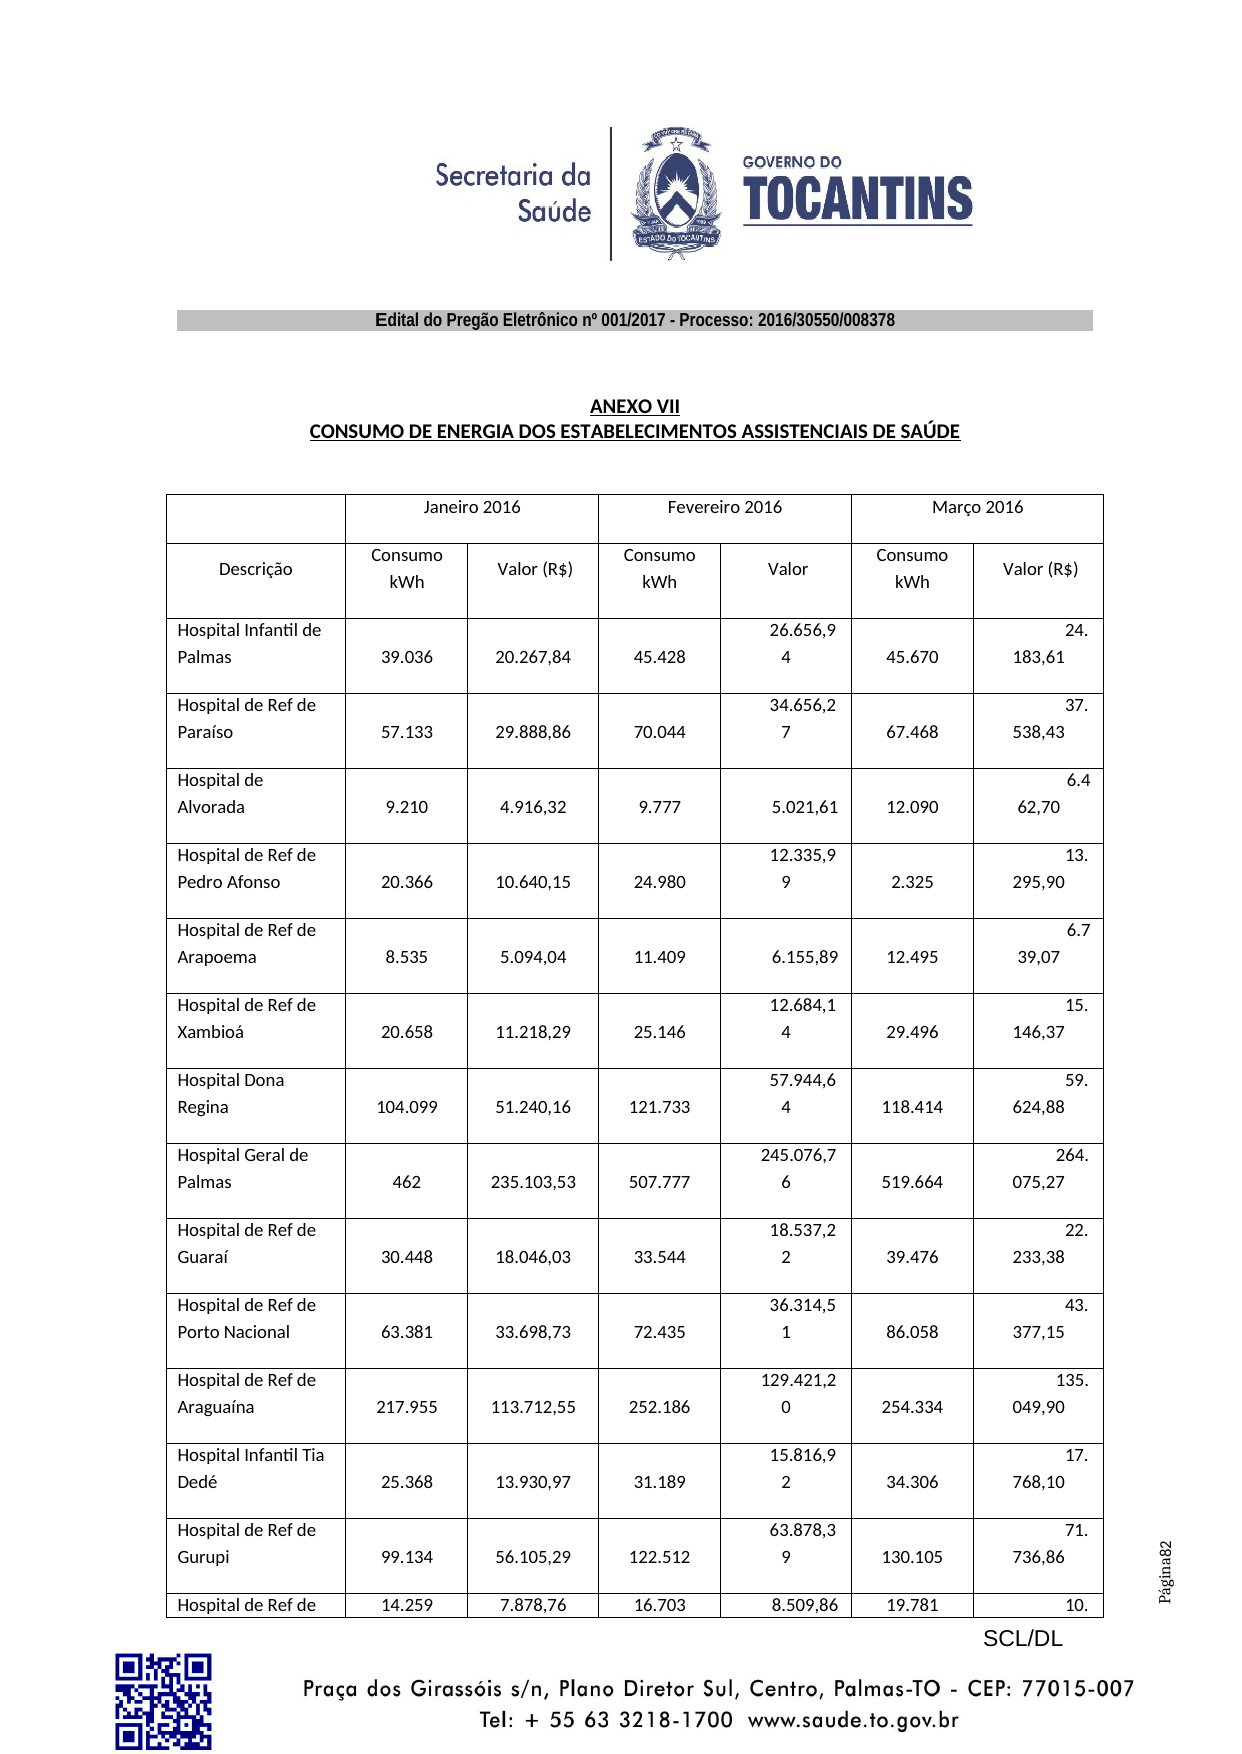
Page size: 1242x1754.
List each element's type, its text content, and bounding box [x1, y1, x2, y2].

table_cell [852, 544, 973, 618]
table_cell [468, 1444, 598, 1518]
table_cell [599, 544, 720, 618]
picture [0, 43, 1238, 276]
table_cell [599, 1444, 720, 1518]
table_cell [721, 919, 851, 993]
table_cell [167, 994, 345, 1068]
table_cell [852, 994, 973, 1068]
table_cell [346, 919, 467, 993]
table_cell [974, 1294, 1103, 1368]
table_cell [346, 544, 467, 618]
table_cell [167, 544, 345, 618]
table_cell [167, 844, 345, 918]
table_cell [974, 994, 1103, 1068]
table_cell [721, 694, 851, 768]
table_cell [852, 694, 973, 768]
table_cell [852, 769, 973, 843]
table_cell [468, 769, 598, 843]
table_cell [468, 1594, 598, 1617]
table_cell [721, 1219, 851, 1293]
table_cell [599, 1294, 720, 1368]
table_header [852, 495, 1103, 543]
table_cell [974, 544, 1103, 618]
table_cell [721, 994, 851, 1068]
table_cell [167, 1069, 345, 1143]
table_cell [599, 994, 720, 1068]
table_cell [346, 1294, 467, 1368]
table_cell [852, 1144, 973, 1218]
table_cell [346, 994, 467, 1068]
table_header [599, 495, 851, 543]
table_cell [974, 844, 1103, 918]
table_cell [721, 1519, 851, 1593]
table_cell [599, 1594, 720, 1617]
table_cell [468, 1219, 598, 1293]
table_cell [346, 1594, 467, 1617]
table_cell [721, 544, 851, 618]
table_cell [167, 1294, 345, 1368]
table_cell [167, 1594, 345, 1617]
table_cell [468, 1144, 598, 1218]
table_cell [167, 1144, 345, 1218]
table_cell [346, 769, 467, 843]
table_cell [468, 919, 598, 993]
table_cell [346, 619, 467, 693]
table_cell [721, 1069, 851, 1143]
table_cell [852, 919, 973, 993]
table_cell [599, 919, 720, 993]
text ANEXO VII [177, 393, 1093, 418]
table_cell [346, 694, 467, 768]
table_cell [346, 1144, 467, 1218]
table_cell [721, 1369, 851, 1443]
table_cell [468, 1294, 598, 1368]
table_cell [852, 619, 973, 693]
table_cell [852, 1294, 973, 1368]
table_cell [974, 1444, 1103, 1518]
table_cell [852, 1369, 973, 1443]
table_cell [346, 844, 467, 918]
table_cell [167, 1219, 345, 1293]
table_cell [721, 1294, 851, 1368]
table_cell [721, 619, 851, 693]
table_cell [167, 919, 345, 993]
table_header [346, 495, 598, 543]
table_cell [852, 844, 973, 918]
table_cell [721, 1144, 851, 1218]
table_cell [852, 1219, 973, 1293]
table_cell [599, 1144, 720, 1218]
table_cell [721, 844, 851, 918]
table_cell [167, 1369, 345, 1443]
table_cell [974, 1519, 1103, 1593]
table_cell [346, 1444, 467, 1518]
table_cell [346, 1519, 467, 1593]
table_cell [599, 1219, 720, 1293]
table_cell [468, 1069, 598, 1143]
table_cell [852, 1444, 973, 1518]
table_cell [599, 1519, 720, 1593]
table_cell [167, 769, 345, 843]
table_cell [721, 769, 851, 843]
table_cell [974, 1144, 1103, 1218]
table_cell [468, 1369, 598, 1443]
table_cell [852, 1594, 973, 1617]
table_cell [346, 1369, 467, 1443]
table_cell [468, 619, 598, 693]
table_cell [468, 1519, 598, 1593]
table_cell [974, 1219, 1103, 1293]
picture [111, 1649, 1134, 1754]
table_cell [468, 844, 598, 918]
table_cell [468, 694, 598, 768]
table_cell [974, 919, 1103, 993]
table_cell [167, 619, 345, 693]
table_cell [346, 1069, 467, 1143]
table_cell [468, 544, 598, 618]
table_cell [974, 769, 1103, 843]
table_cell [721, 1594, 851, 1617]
text CONSUMO DE ENERGIA DOS ESTABELECIMENTOS ASSISTENCIAIS DE SAÚDE [177, 418, 1093, 444]
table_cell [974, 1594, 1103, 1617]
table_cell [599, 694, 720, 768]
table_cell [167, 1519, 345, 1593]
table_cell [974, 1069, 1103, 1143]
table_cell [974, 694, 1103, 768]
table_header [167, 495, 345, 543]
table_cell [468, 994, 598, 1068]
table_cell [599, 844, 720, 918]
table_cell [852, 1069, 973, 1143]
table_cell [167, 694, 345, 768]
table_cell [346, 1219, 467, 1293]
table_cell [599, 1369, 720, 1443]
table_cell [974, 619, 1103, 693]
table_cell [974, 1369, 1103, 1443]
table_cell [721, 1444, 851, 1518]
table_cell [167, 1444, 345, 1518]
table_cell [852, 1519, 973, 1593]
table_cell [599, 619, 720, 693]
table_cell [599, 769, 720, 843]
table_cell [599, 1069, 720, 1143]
